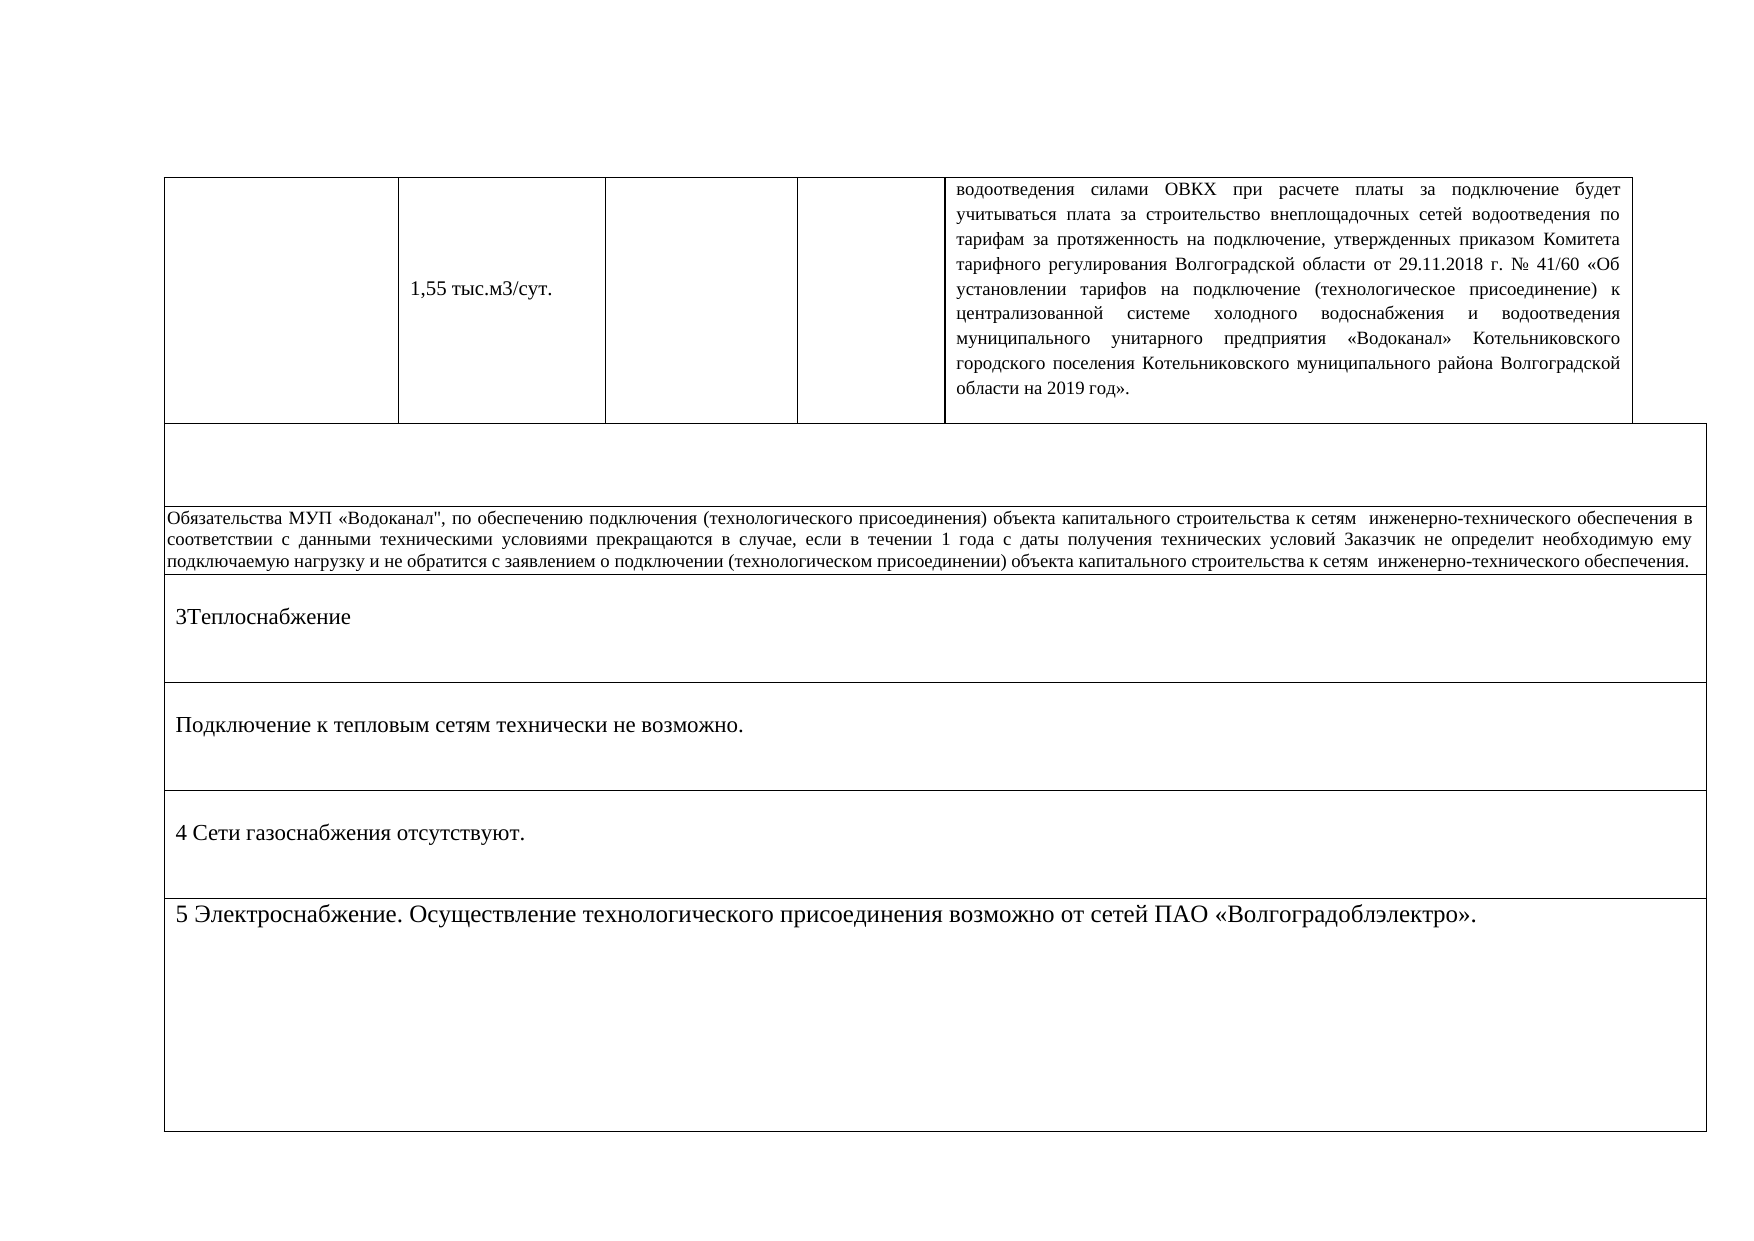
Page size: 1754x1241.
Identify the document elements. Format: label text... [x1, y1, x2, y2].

table_cell [165, 424, 1706, 506]
table_cell 3Теплоснабжение [165, 575, 1706, 682]
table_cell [606, 178, 797, 423]
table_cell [399, 178, 605, 423]
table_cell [946, 178, 1632, 423]
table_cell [165, 899, 1706, 1131]
table_cell 4 Сети газоснабжения отсутствуют. [165, 791, 1706, 898]
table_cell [798, 178, 944, 423]
table_cell [165, 178, 398, 423]
table_cell Обязательства МУП «Водоканал", по обеспечению подключения (технологического присоединения) объекта капитального строительства к сетям инженерно-технического обеспечения в соответствии с данными техническими условиями прекращаются в случае, если в течении 1 года с даты получения технических условий Заказчик не определит необходимую ему подключаемую нагрузку и не обратится с заявлением о подключении (технологическом присоединении) объекта капитального строительства к сетям инженерно-технического обеспечения. [165, 507, 1706, 574]
table_cell Подключение к тепловым сетям технически не возможно. [165, 683, 1706, 790]
